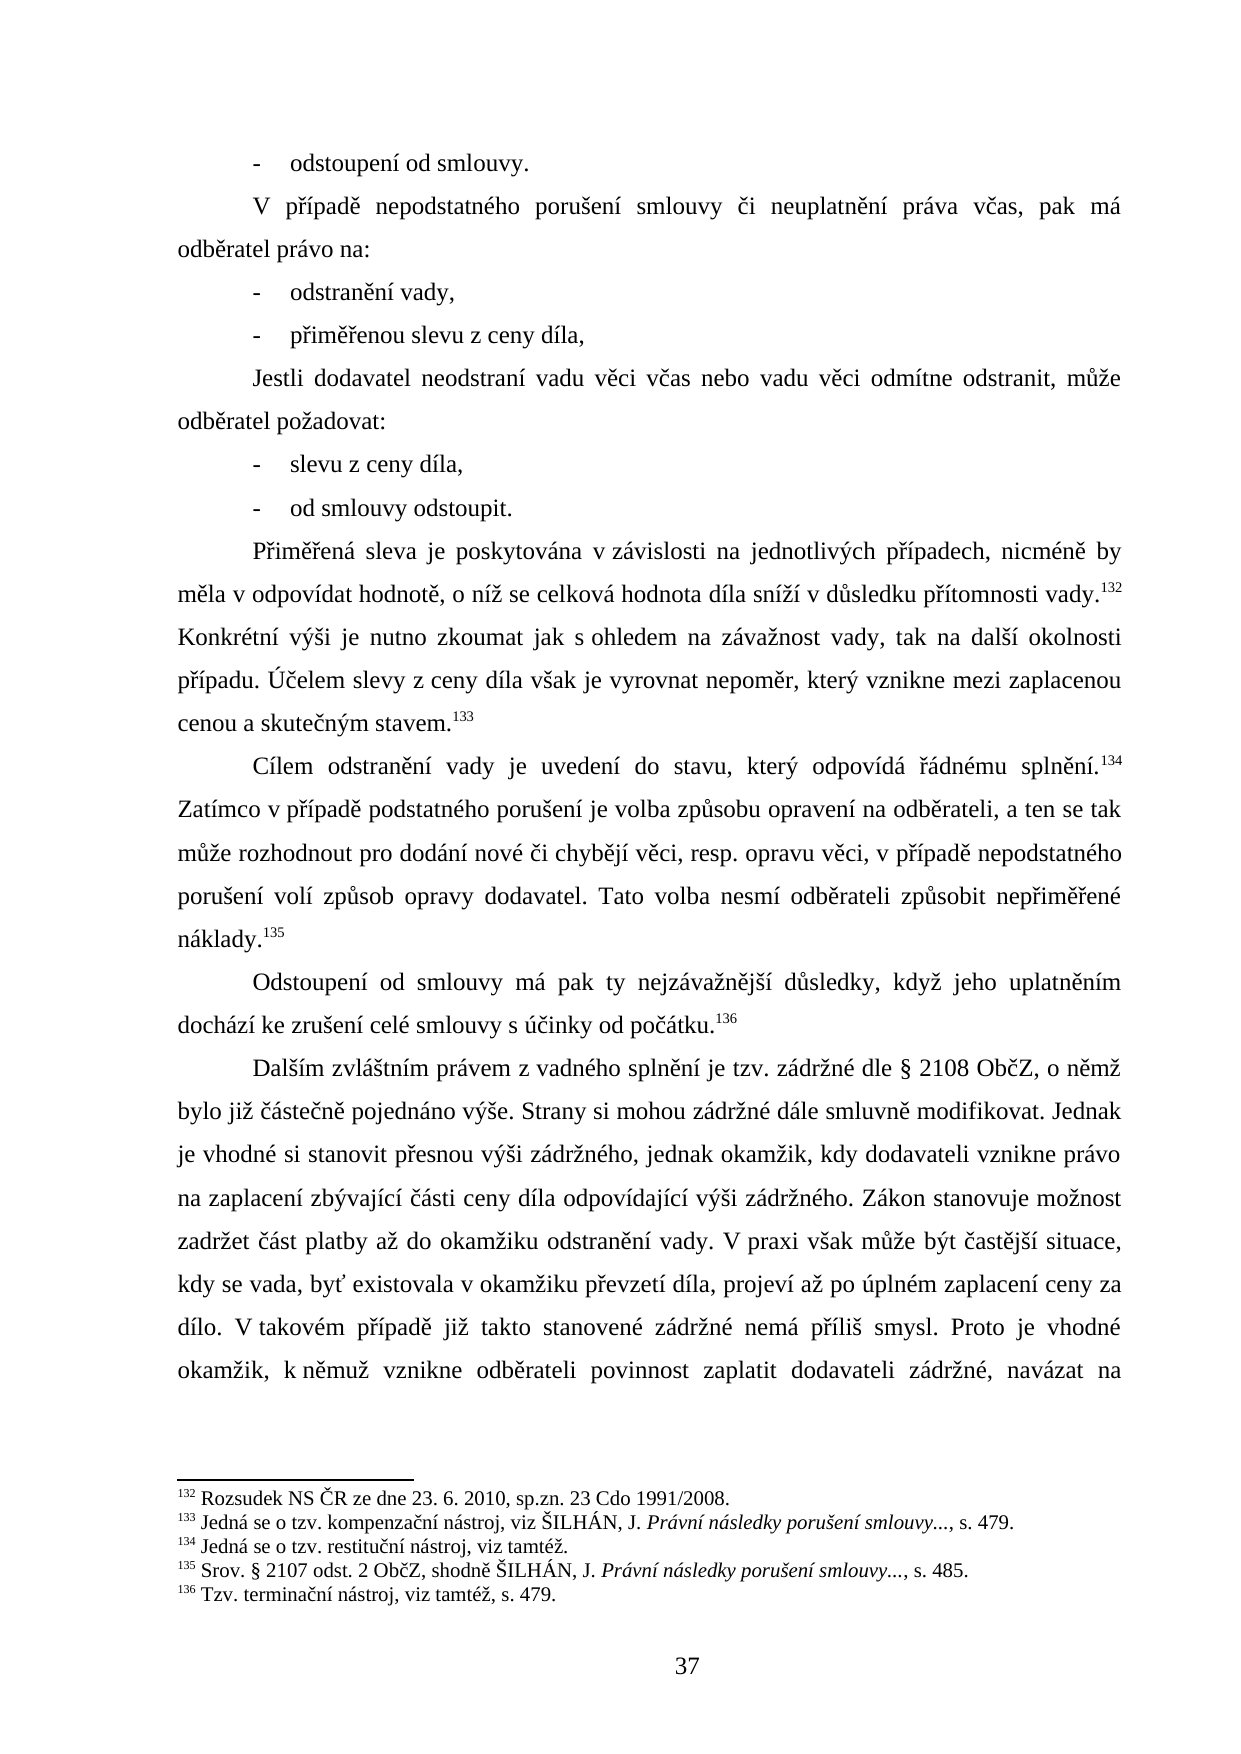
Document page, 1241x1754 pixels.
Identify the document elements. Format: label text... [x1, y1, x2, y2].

text V případě nepodstatného porušení smlouvy či neuplatnění práva včas, pak má odběratel právo na: [177, 191, 1122, 263]
text Odstoupení od smlouvy má pak ty nejzávažnější důsledky, když jeho uplatněním dochází ke zrušení celé smlouvy s účinky od počátku. [177, 967, 1122, 1039]
text Přiměřená sleva je poskytována v závislosti na jednotlivých případech, nicméně by měla v odpovídat hodnotě, o níž se celková hodnota díla sníží v důsledku přítomnosti vady. Konkrétní výši je nutno zkoumat jak s ohledem na závažnost vady, tak na další okolnosti případu. Účelem slevy z ceny díla však je vyrovnat nepoměr, který vznikne mezi zaplacenou cenou a skutečným stavem. [177, 536, 1122, 737]
text Cílem odstranění vady je uvedení do stavu, který odpovídá řádnému splnění. Zatímco v případě podstatného porušení je volba způsobu opravení na odběrateli, a ten se tak může rozhodnout pro dodání nové či chybějí věci, resp. opravu věci, v případě nepodstatného porušení volí způsob opravy dodavatel. Tato volba nesmí odběrateli způsobit nepřiměřené náklady. [177, 751, 1122, 953]
list odstranění vady, [252, 277, 1122, 306]
list přiměřenou slevu z ceny díla, [252, 320, 1122, 349]
list slevu z ceny díla, [252, 449, 1122, 478]
list odstoupení od smlouvy. [252, 148, 1122, 176]
list od smlouvy odstoupit. [252, 493, 1122, 521]
text Jestli dodavatel neodstraní vadu věci včas nebo vadu věci odmítne odstranit, může odběratel požadovat: [177, 363, 1122, 435]
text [177, 1053, 1122, 1384]
